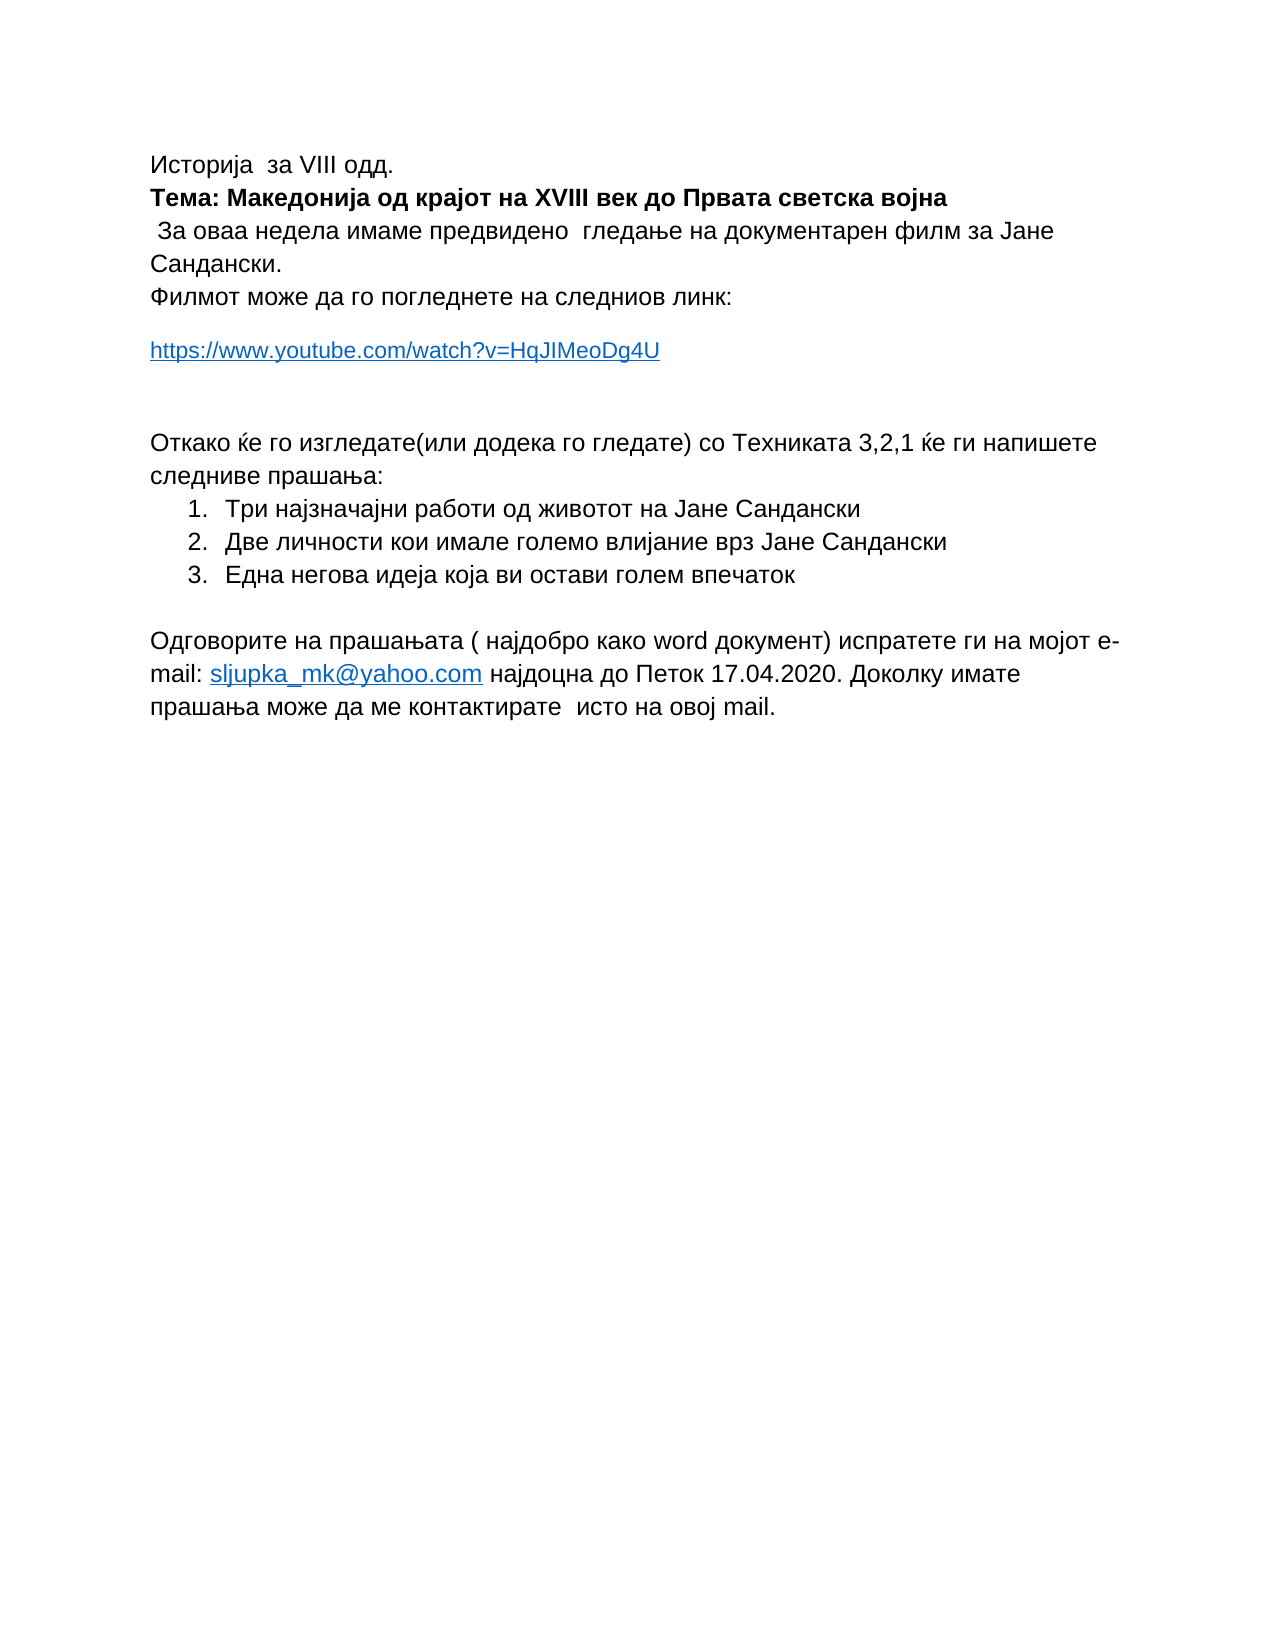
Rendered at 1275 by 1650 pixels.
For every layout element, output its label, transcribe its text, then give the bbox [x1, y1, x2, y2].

text Одговорите на прашањата ( најдобро како word документ) испратете ги на мојот e-mail: sljupka_mk@yahoo.com најдоцна до Петок 17.04.2020. Доколку имате прашања може да ме контактирате исто на овој mail. [150, 626, 1125, 721]
text Откако ќе го изгледате(или додека го гледате) со Техниката 3,2,1 ќе ги напишете следниве прашања: [150, 428, 1125, 489]
list Две личности кои имале големо влијание врз Јане Сандански [187, 527, 1125, 556]
list Три најзначајни работи од животот на Јане Сандански [187, 494, 1125, 523]
text Историја за VIII одд. [150, 150, 1125, 179]
text Тема: Македонија од крајот на XVIII век до Првата светска војна [150, 183, 1125, 212]
text Филмот може да го погледнете на следниов линк: [150, 282, 1125, 311]
text https://www.youtube.com/watch?v=HqJIMeoDg4U [150, 337, 1125, 363]
text За оваа недела имаме предвидено гледање на документарен филм за Јане Сандански. [150, 216, 1125, 278]
list Една негова идеја која ви остави голем впечаток [187, 560, 1125, 589]
